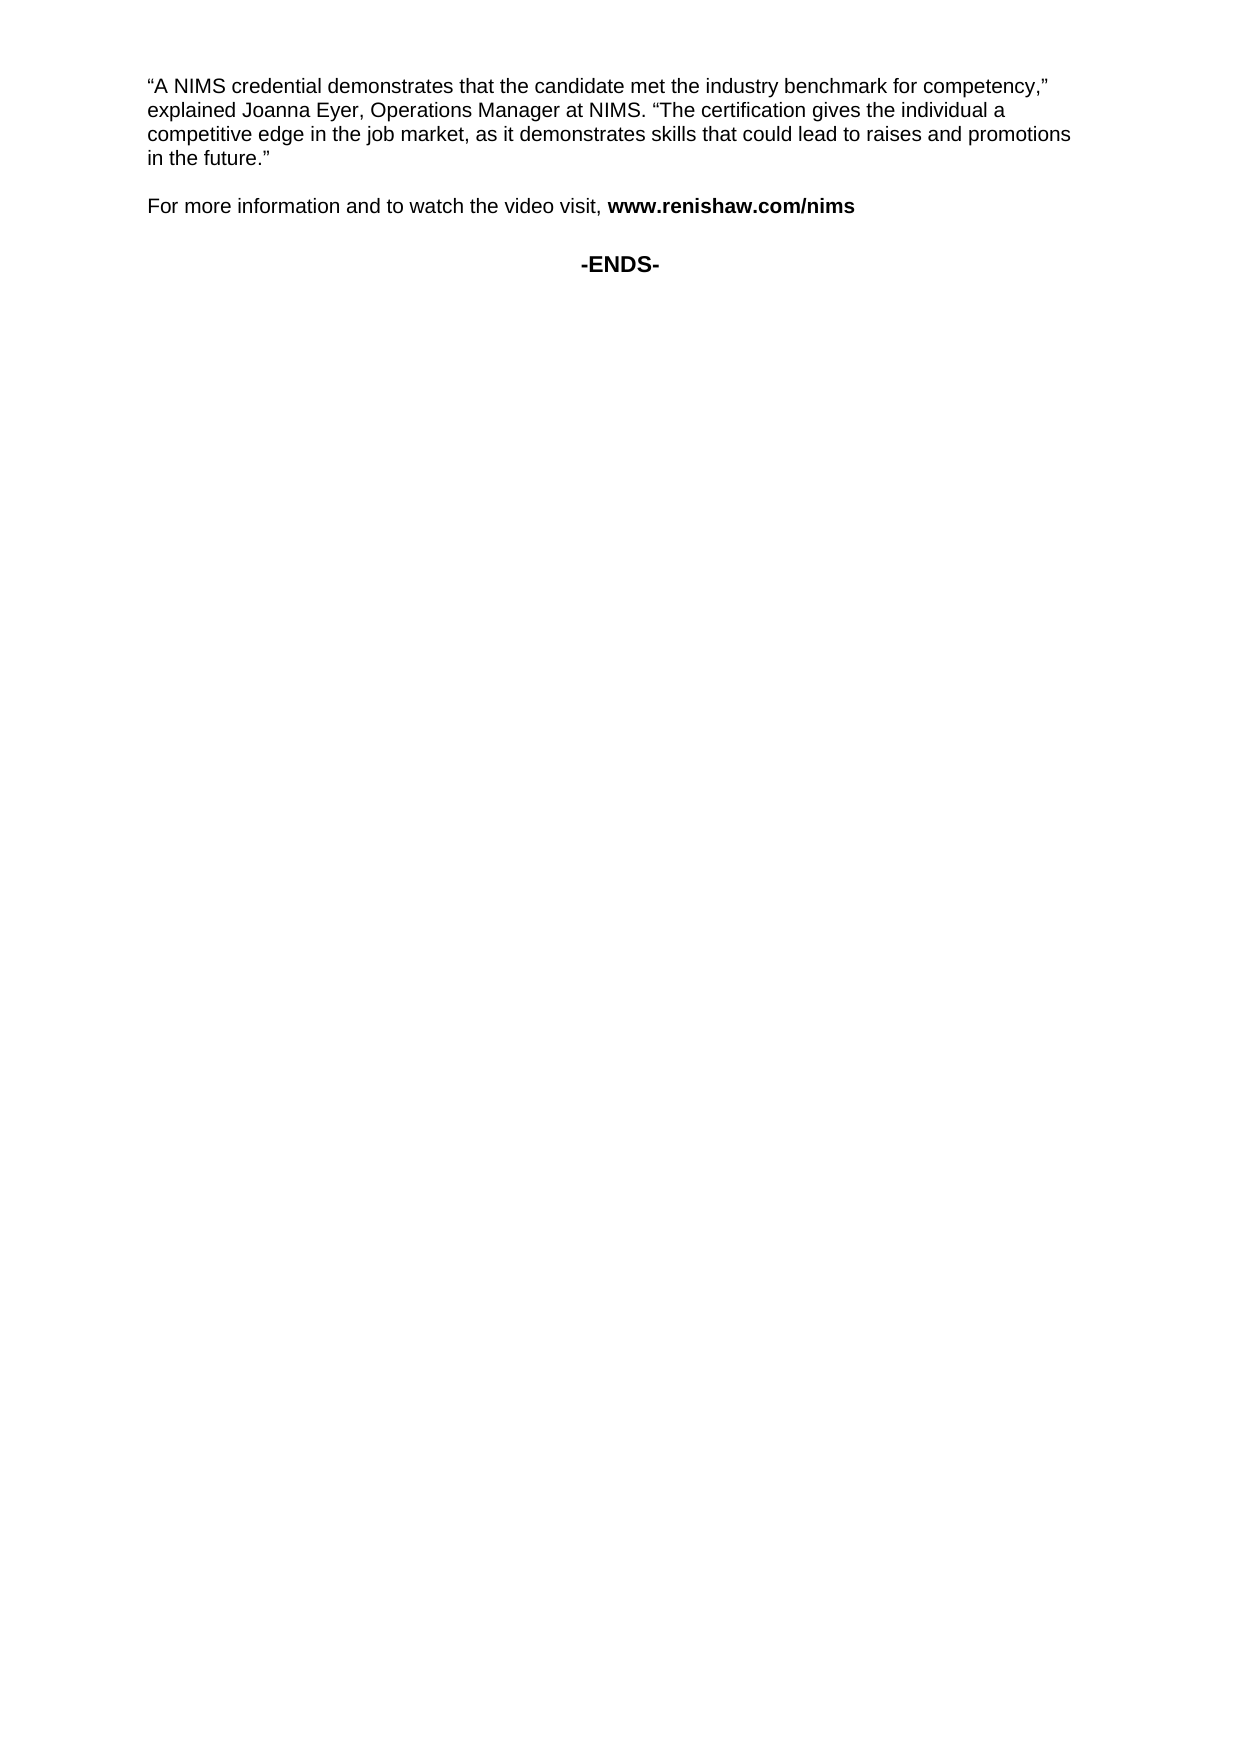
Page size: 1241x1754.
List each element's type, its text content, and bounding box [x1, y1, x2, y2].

text -ENDS- [147, 251, 1093, 278]
text “A NIMS credential demonstrates that the candidate met the industry benchmark for competency,” explained Joanna Eyer, Operations Manager at NIMS. “The certification gives the individual a competitive edge in the job market, as it demonstrates skills that could lead to raises and promotions in the future.” [147, 74, 1093, 170]
text For more information and to watch the video visit, www.renishaw.com/nims [147, 194, 1093, 218]
